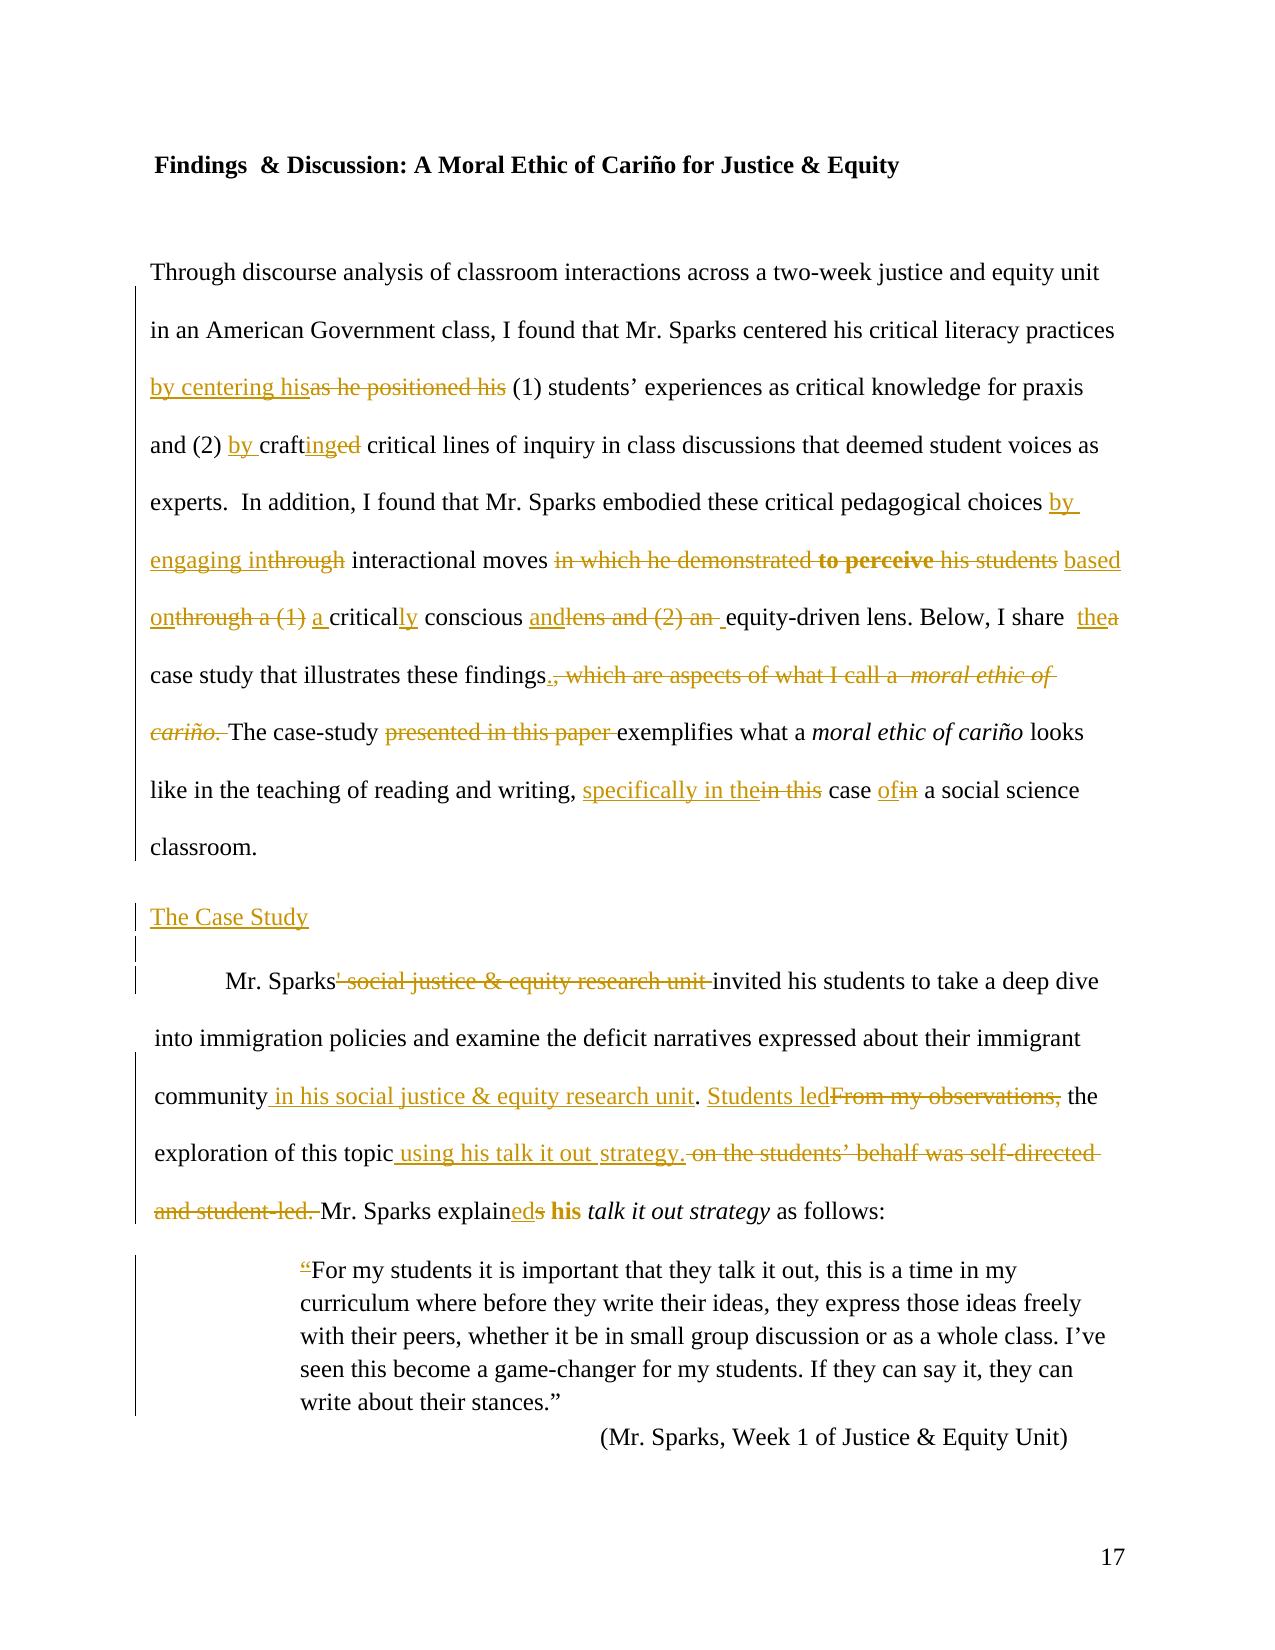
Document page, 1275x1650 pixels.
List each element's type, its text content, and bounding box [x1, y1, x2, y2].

text Mr. Sparksinvited his students to take a deep dive into immigration policies and examine the deficit narratives expressed about their immigrant community. the exploration of this topicMr. Sparks explain his talk it out strategy as follows: [154, 966, 1125, 1224]
subtitle Through discourse analysis of classroom interactions across a two-week justice and equity unit in an American Government class, I found that Mr. Sparks centered his critical literacy practices (1) students’ experiences as critical knowledge for praxis and (2) craft critical lines of inquiry in class discussions that deemed student voices as experts. In addition, I found that Mr. Sparks embodied these critical pedagogical choices interactional moves critical conscious equity-driven lens. Below, I share case study that illustrates these findingsThe case-study exemplifies what a moral ethic of cariño looks like in the teaching of reading and writing, case a social science classroom. [150, 257, 1125, 861]
text For my students it is important that they talk it out, this is a time in my curriculum where before they write their ideas, they express those ideas freely with their peers, whether it be in small group discussion or as a whole class. I’ve seen this become a game-changer for my students. If they can say it, they can write about their stances.” [300, 1255, 1125, 1416]
text Findings & Discussion: A Moral Ethic of Cariño for Justice & Equity [154, 150, 1125, 179]
text (Mr. Sparks, Week 1 of Justice & Equity Unit) [152, 1422, 1125, 1451]
